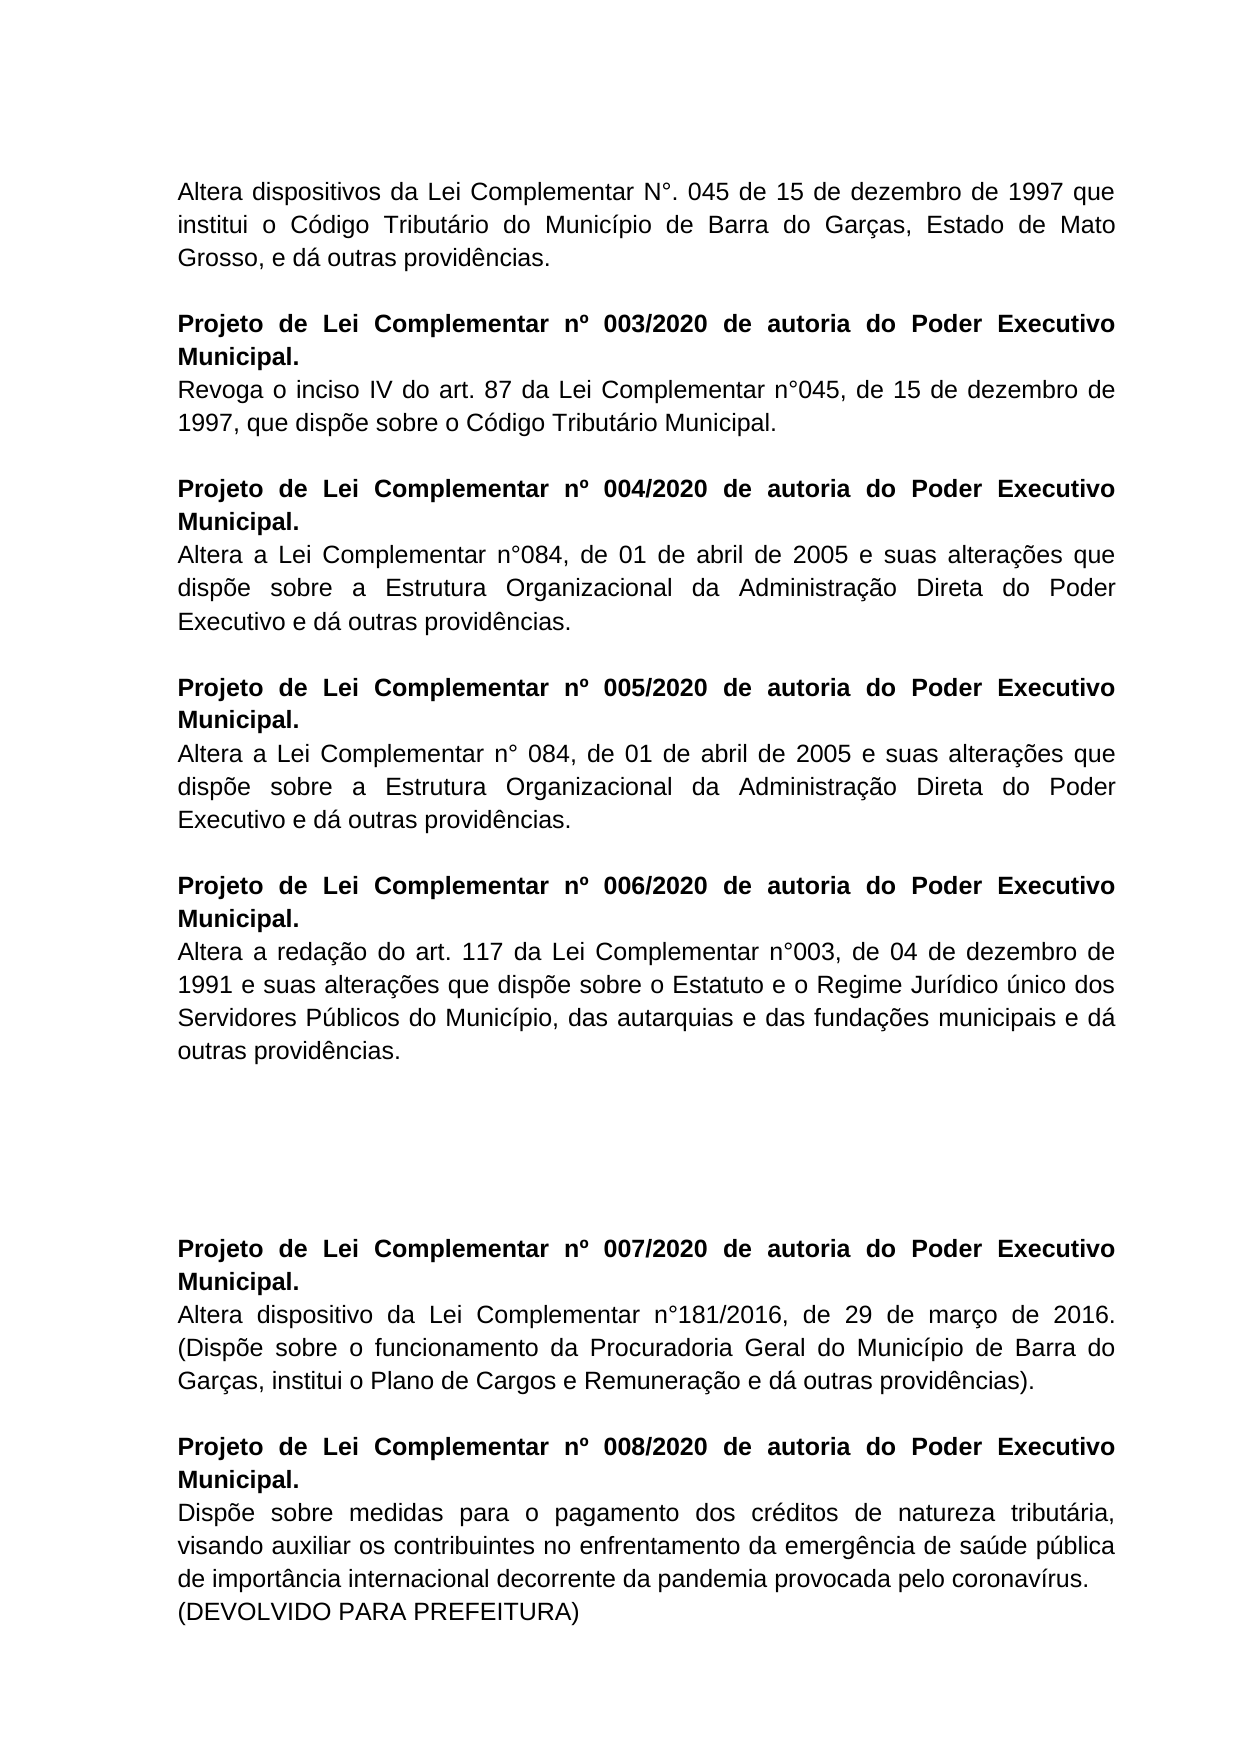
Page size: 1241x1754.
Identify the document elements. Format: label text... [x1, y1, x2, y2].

text Projeto de Lei Complementar nº 005/2020 de autoria do Poder Executivo Municipal. [177, 672, 1117, 734]
text Projeto de Lei Complementar nº 004/2020 de autoria do Poder Executivo Municipal. [177, 474, 1117, 536]
text Projeto de Lei Complementar nº 007/2020 de autoria do Poder Executivo Municipal. [177, 1234, 1117, 1296]
text Altera a Lei Complementar n°084, de 01 de abril de 2005 e suas alterações que dispõe sobre a Estrutura Organizacional da Administração Direta do Poder Executivo e dá outras providências. [177, 540, 1117, 635]
text Altera a Lei Complementar n° 084, de 01 de abril de 2005 e suas alterações que dispõe sobre a Estrutura Organizacional da Administração Direta do Poder Executivo e dá outras providências. [177, 738, 1117, 833]
text (DEVOLVIDO PARA PREFEITURA) [177, 1597, 1117, 1626]
text Revoga o inciso IV do art. 87 da Lei Complementar n°045, de 15 de dezembro de 1997, que dispõe sobre o Código Tributário Municipal. [177, 375, 1117, 437]
text Projeto de Lei Complementar nº 008/2020 de autoria do Poder Executivo Municipal. [177, 1432, 1117, 1494]
text Altera dispositivos da Lei Complementar N°. 045 de 15 de dezembro de 1997 que institui o Código Tributário do Município de Barra do Garças, Estado de Mato Grosso, e dá outras providências. [177, 177, 1117, 272]
text Altera dispositivo da Lei Complementar n°181/2016, de 29 de março de 2016. (Dispõe sobre o funcionamento da Procuradoria Geral do Município de Barra do Garças, institui o Plano de Cargos e Remuneração e dá outras providências). [177, 1300, 1117, 1395]
text Projeto de Lei Complementar nº 006/2020 de autoria do Poder Executivo Municipal. [177, 871, 1117, 932]
text Altera a redação do art. 117 da Lei Complementar n°003, de 04 de dezembro de 1991 e suas alterações que dispõe sobre o Estatuto e o Regime Jurídico único dos Servidores Públicos do Município, das autarquias e das fundações municipais e dá outras providências. [177, 937, 1117, 1064]
text Dispõe sobre medidas para o pagamento dos créditos de natureza tributária, visando auxiliar os contribuintes no enfrentamento da emergência de saúde pública de importância internacional decorrente da pandemia provocada pelo coronavírus. [177, 1498, 1117, 1593]
text Projeto de Lei Complementar nº 003/2020 de autoria do Poder Executivo Municipal. [177, 309, 1117, 371]
